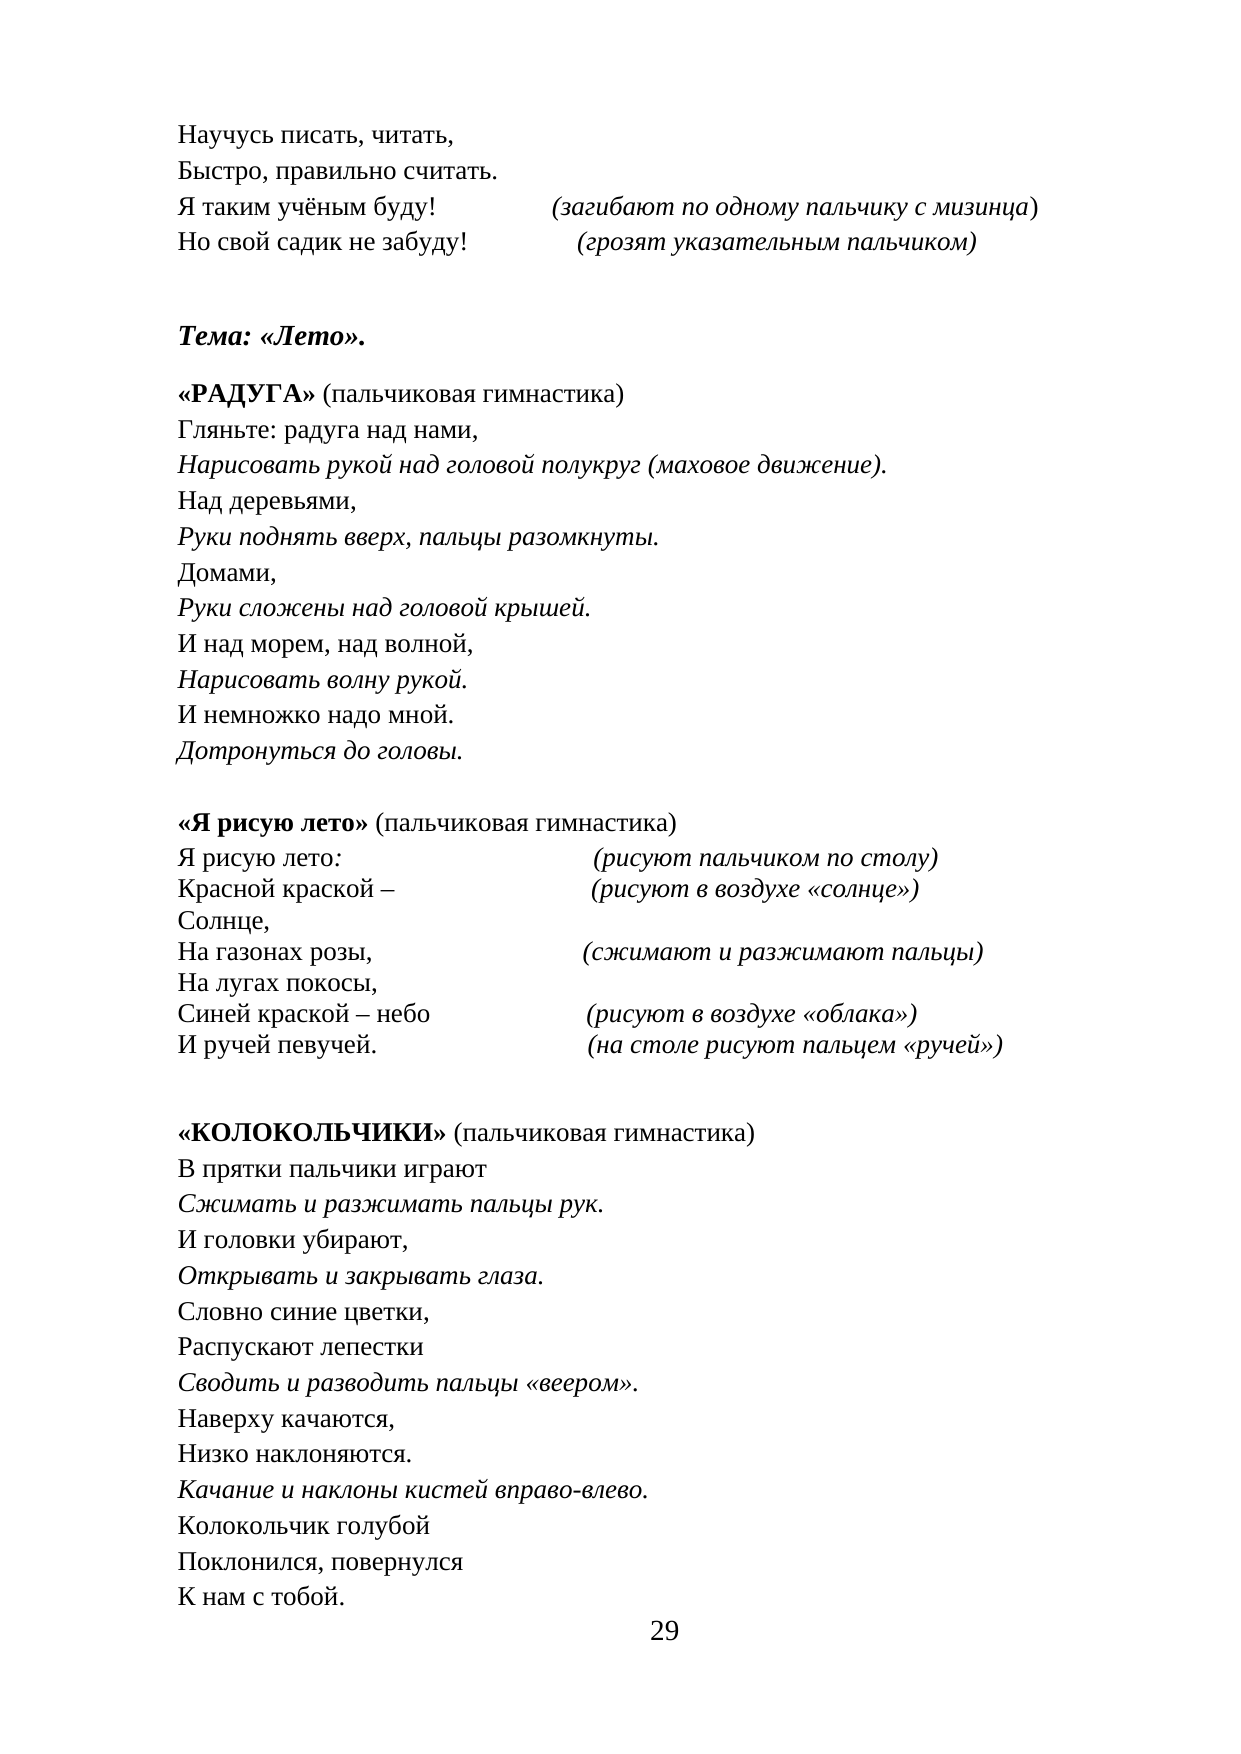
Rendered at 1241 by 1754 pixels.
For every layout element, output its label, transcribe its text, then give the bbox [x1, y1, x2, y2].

text К нам с тобой. [177, 1581, 1152, 1612]
text В прятки пальчики играют [177, 1152, 1152, 1183]
text На газонах розы, (сжимают и разжимают пальцы) [177, 935, 1152, 966]
text Поклонился, повернулся [177, 1545, 1152, 1576]
text Сводить и разводить пальцы «веером». [177, 1366, 1152, 1397]
text Словно синие цветки, [177, 1295, 1152, 1326]
text Быстро, правильно считать. [177, 154, 1152, 185]
text Я таким учёным буду! (загибают по одному пальчику с мизинца) [177, 189, 1152, 221]
text Тема: «Лето». [177, 318, 1152, 351]
text Качание и наклоны кистей вправо-влево. [177, 1473, 1152, 1504]
text Сжимать и разжимать пальцы рук. [177, 1187, 1152, 1219]
text «РАДУГА» (пальчиковая гимнастика) [177, 377, 1152, 408]
text Научусь писать, читать, [177, 118, 1152, 149]
text Но свой садик не забуду! (грозят указательным пальчиком) [177, 225, 1152, 256]
text Колокольчик голубой [177, 1509, 1152, 1540]
text Распускают лепестки [177, 1330, 1152, 1362]
text Гляньте: радуга над нами, Нарисовать рукой над головой полукруг (маховое движение). Над деревьями, Руки поднять вверх, пальцы разомкнуты. Домами, Руки сложены над головой крышей. И над морем, над волной, Нарисовать волну рукой. И немножко надо мной. Дотронуться до головы. «Я рисую лето» (пальчиковая гимнастика) [177, 413, 1152, 837]
text И ручей певучей. (на столе рисуют пальцем «ручей») [177, 1028, 1152, 1059]
text Я рисую лето: (рисуют пальчиком по столу) [177, 841, 1152, 873]
text Синей краской – небо (рисуют в воздухе «облака») [177, 997, 1152, 1028]
text Красной краской – (рисуют в воздухе «солнце») [177, 873, 1152, 904]
text Открывать и закрывать глаза. [177, 1259, 1152, 1290]
text Наверху качаются, [177, 1402, 1152, 1433]
text Солнце, [177, 904, 1152, 935]
text Низко наклоняются. [177, 1438, 1152, 1469]
text И головки убирают, [177, 1223, 1152, 1254]
text На лугах покосы, [177, 966, 1152, 997]
text «КОЛОКОЛЬЧИКИ» (пальчиковая гимнастика) [177, 1116, 1152, 1147]
